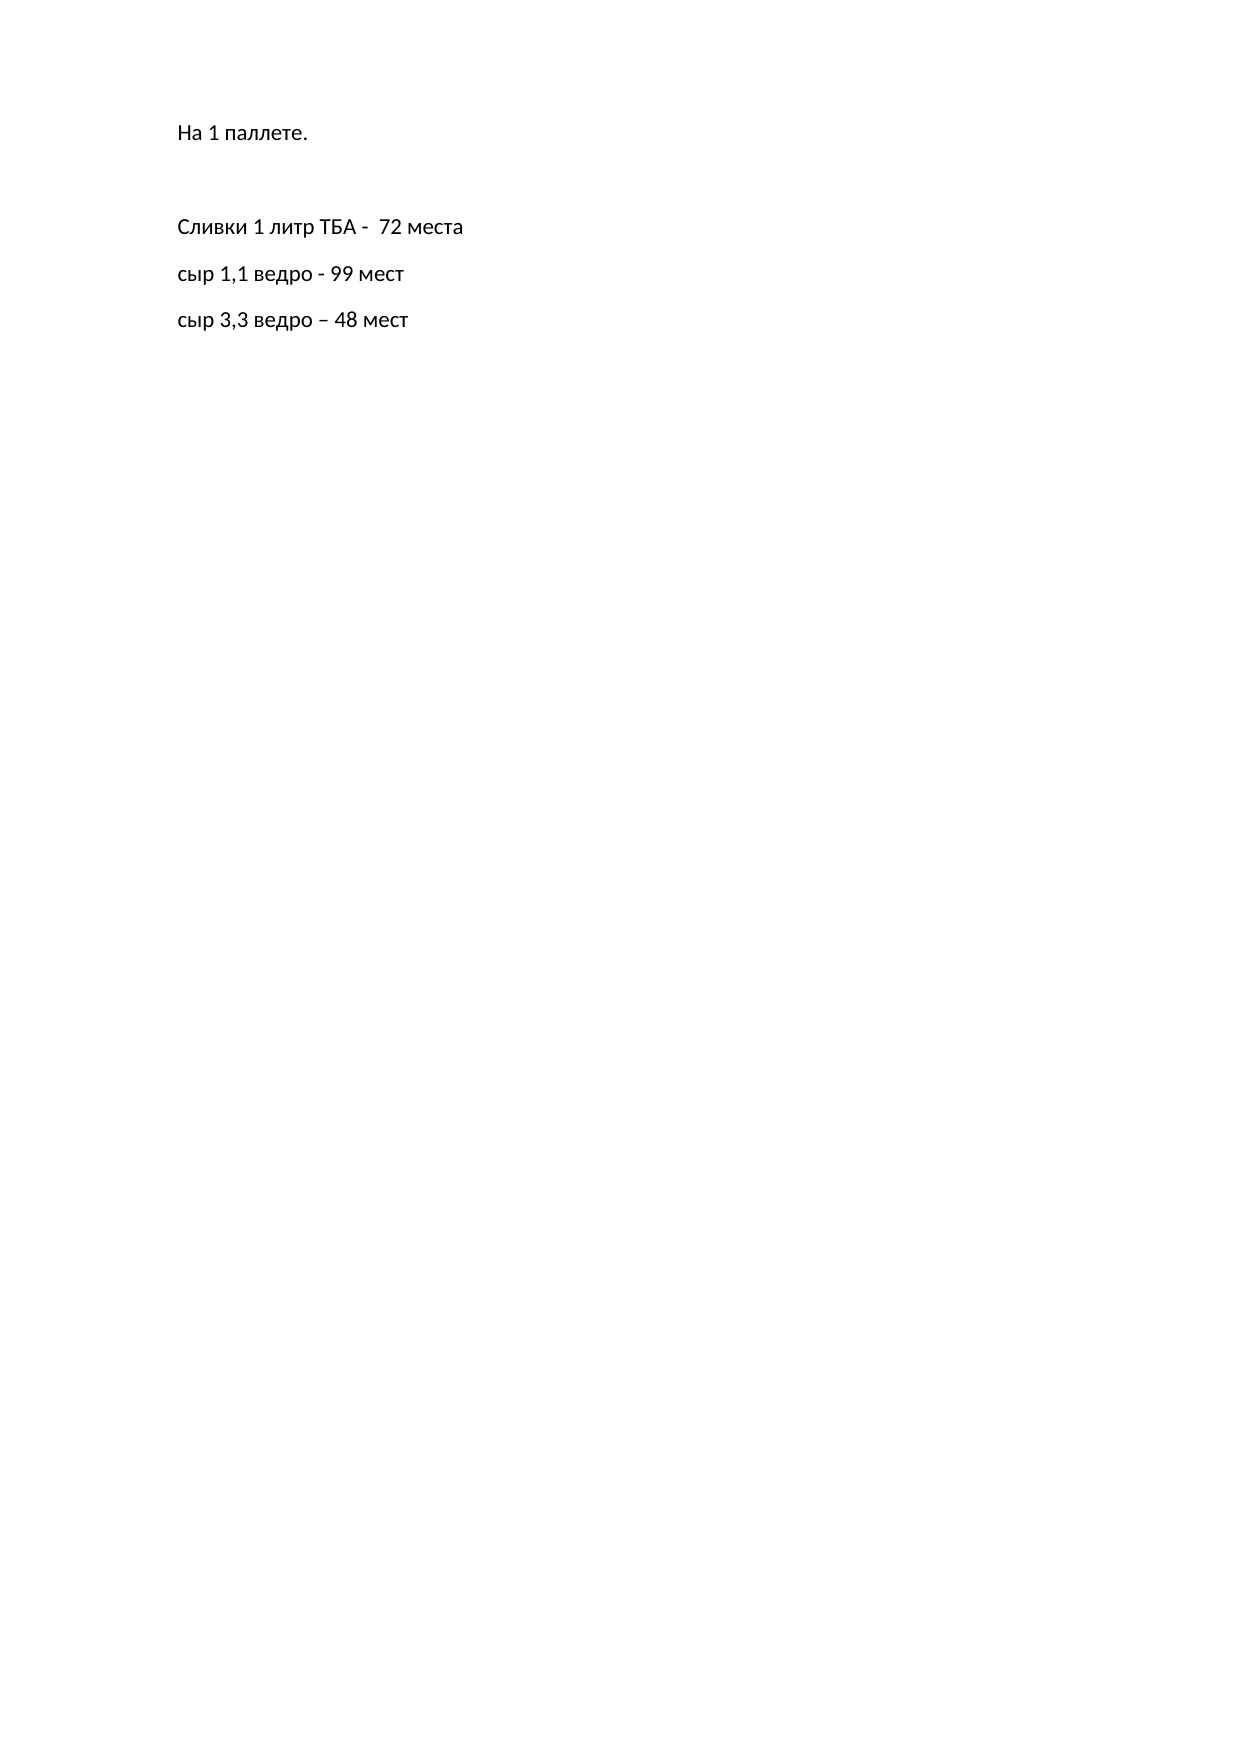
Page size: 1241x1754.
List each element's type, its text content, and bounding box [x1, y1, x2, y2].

text сыр 3,3 ведро – 48 мест [177, 306, 1152, 334]
text На 1 паллете. [177, 118, 1152, 146]
text Сливки 1 литр ТБА - 72 места [177, 212, 1152, 240]
text сыр 1,1 ведро - 99 мест [177, 259, 1152, 287]
